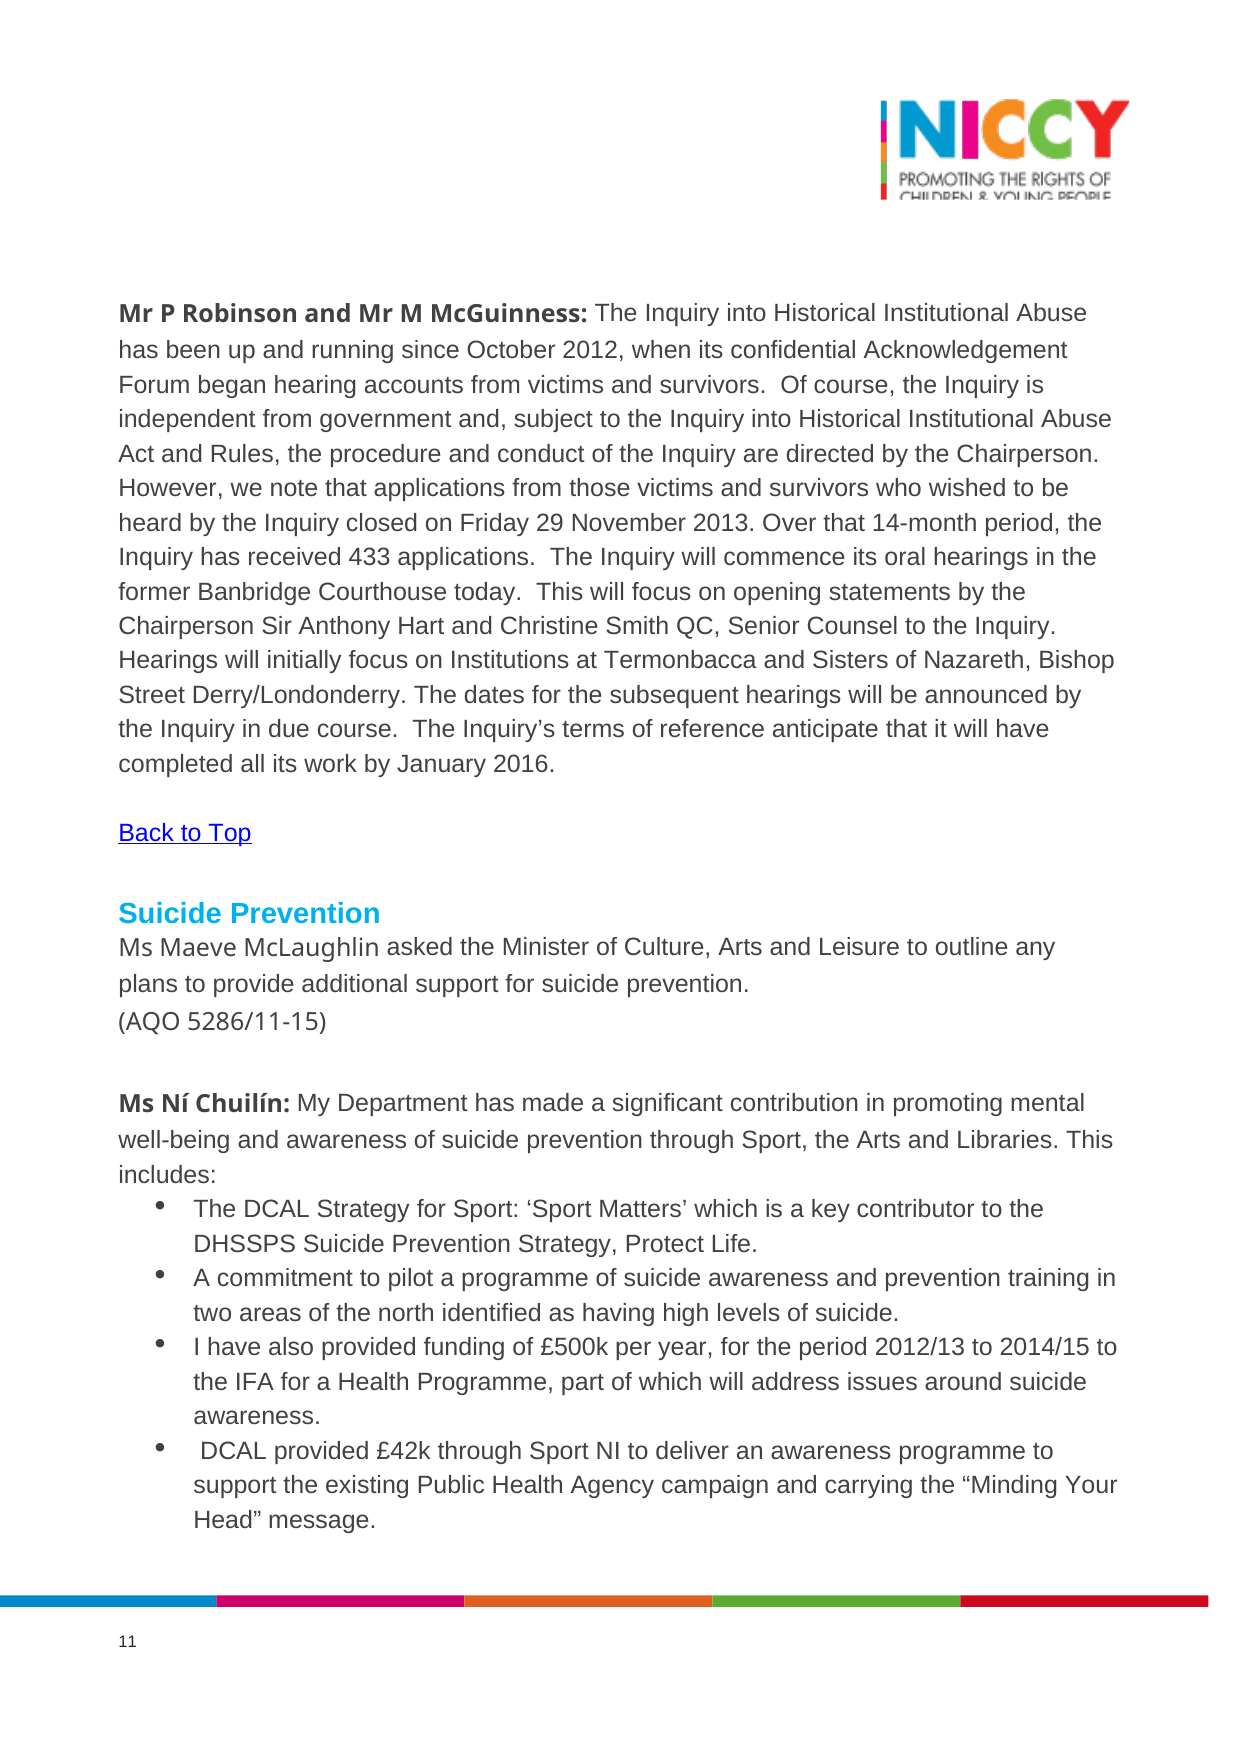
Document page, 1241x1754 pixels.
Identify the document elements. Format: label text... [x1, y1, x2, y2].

list DCAL provided £42k through Sport NI to deliver an awareness programme to support the existing Public Health Agency campaign and carrying the “Minding Your Head” message. [156, 1436, 1122, 1533]
subtitle Suicide Prevention [118, 867, 1122, 929]
text However, we note that applications from those victims and survivors who wished to be heard by the Inquiry closed on Friday 29 November 2013. Over that 14-month period, the Inquiry has received 433 applications. The Inquiry will commence its oral hearings in the former Banbridge Courthouse today. This will focus on opening statements by the Chairperson Sir Anthony Hart and Christine Smith QC, Senior Counsel to the Inquiry. Hearings will initially focus on Institutions at Termonbacca and Sisters of Nazareth, Bishop Street Derry/Londonderry. The dates for the subsequent hearings will be announced by the Inquiry in due course. The Inquiry’s terms of reference anticipate that it will have completed all its work by January 2016. [118, 473, 1122, 812]
text Ms Maeve McLaughlin asked the Minister of Culture, Arts and Leisure to outline any plans to provide additional support for suicide prevention. [118, 929, 1122, 998]
list I have also provided funding of £500k per year, for the period 2012/13 to 2014/15 to the IFA for a Health Programme, part of which will address issues around suicide awareness. [156, 1332, 1122, 1430]
text Back to Top [118, 818, 1122, 847]
list A commitment to pilot a programme of suicide awareness and prevention training in two areas of the north identified as having high levels of suicide. [156, 1263, 1122, 1326]
text (AQO 5286/11-15) [118, 1004, 1122, 1038]
text Ms Ní Chuilín: My Department has made a significant contribution in promoting mental well-being and awareness of suicide prevention through Sport, the Arts and Libraries. This includes: [118, 1085, 1122, 1188]
text Mr P Robinson and Mr M McGuinness: The Inquiry into Historical Institutional Abuse has been up and running since October 2012, when its confidential Acknowledgement Forum began hearing accounts from victims and survivors. Of course, the Inquiry is independent from government and, subject to the Inquiry into Historical Institutional Abuse Act and Rules, the procedure and conduct of the Inquiry are directed by the Chairperson. [118, 295, 1122, 467]
list The DCAL Strategy for Sport: ‘Sport Matters’ which is a key contributor to the DHSSPS Suicide Prevention Strategy, Protect Life. [156, 1194, 1122, 1257]
